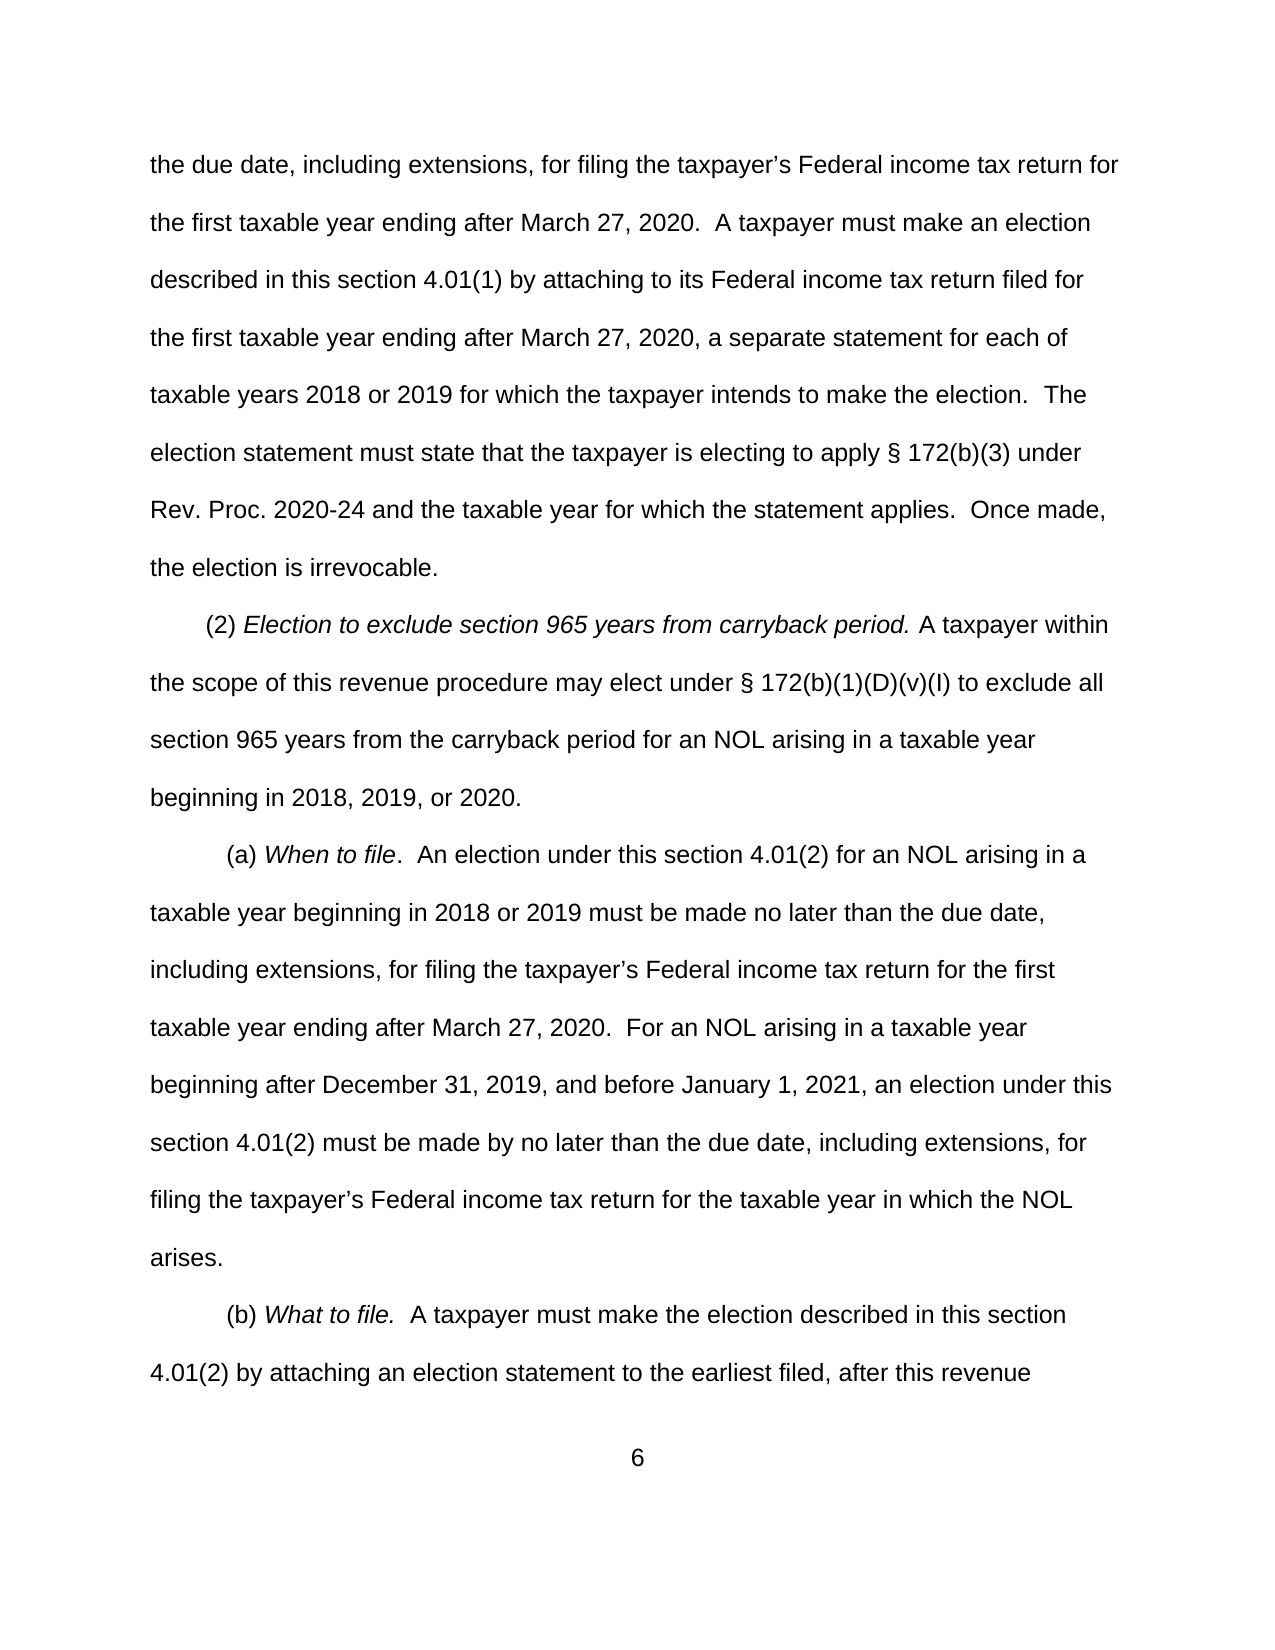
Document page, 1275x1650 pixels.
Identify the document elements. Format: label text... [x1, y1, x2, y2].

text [150, 150, 1125, 581]
text (a) When to file. An election under this section 4.01(2) for an NOL arising in a taxable year beginning in 2018 or 2019 must be made no later than the due date, including extensions, for filing the taxpayer’s Federal income tax return for the first taxable year ending after March 27, 2020. For an NOL arising in a taxable year beginning after December 31, 2019, and before January 1, 2021, an election under this section 4.01(2) must be made by no later than the due date, including extensions, for filing the taxpayer’s Federal income tax return for the taxable year in which the NOL arises. [150, 840, 1125, 1271]
text (2) Election to exclude section 965 years from carryback period. A taxpayer within the scope of this revenue procedure may elect under § 172(b)(1)(D)(v)(I) to exclude all section 965 years from the carryback period for an NOL arising in a taxable year beginning in 2018, 2019, or 2020. [150, 610, 1125, 811]
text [150, 1300, 1125, 1386]
